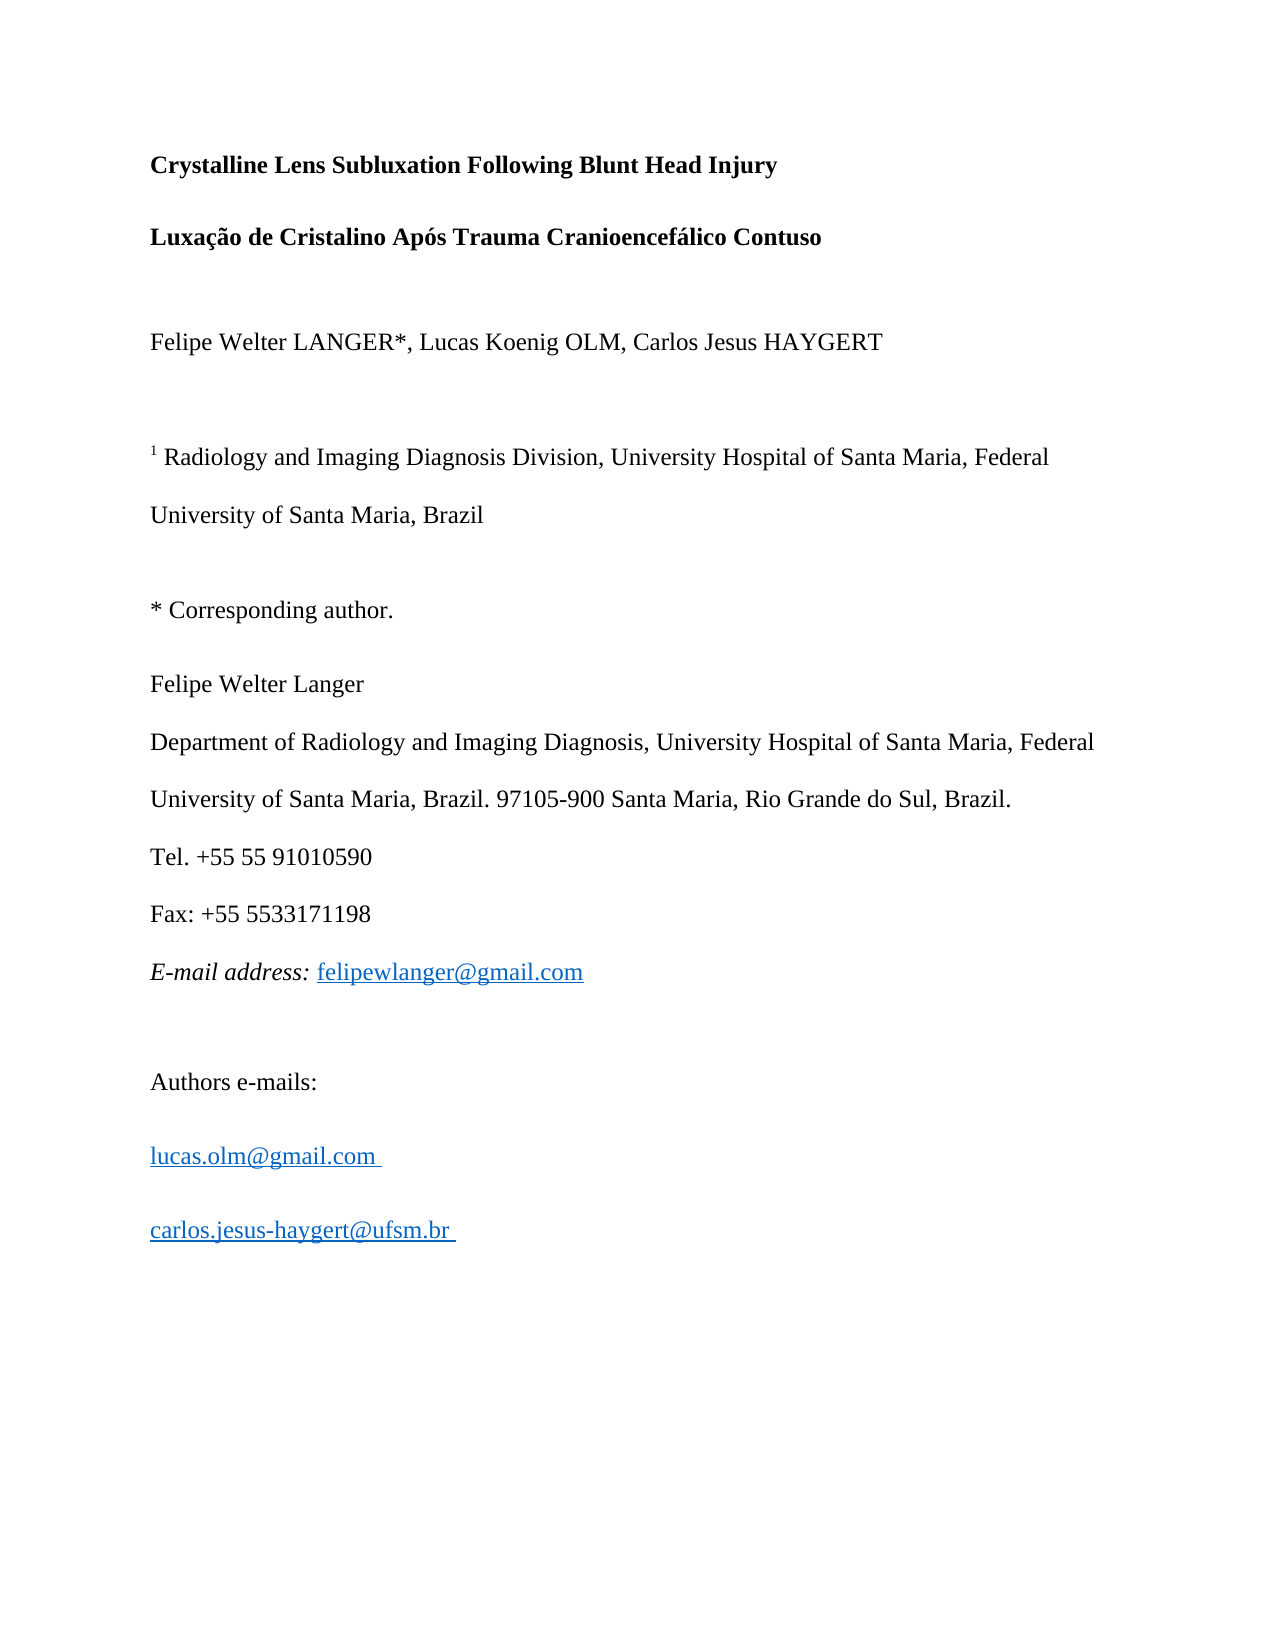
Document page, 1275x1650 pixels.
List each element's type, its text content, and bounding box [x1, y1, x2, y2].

text E-mail address: felipewlanger@gmail.com [150, 957, 1125, 986]
text Department of Radiology and Imaging Diagnosis, University Hospital of Santa Maria, Federal University of Santa Maria, Brazil. 97105-900 Santa Maria, Rio Grande do Sul, Brazil. [150, 727, 1125, 813]
text Authors e-mails: [150, 1067, 1125, 1096]
text Luxação de Cristalino Após Trauma Cranioencefálico Contuso [150, 222, 1125, 251]
text Felipe Welter LANGER*, Lucas Koenig OLM, Carlos Jesus HAYGERT [150, 327, 1125, 356]
text Crystalline Lens Subluxation Following Blunt Head Injury [150, 150, 1125, 179]
text Fax: +55 5533171198 [150, 899, 1125, 928]
text Felipe Welter Langer [150, 669, 1125, 698]
text Tel. +55 55 91010590 [150, 842, 1125, 871]
text carlos.jesus-haygert@ufsm.br [150, 1215, 1125, 1244]
text lucas.olm@gmail.com [150, 1141, 1125, 1170]
text 1 Radiology and Imaging Diagnosis Division, University Hospital of Santa Maria, Federal University of Santa Maria, Brazil [150, 442, 1125, 528]
text * Corresponding author. [150, 595, 1125, 624]
